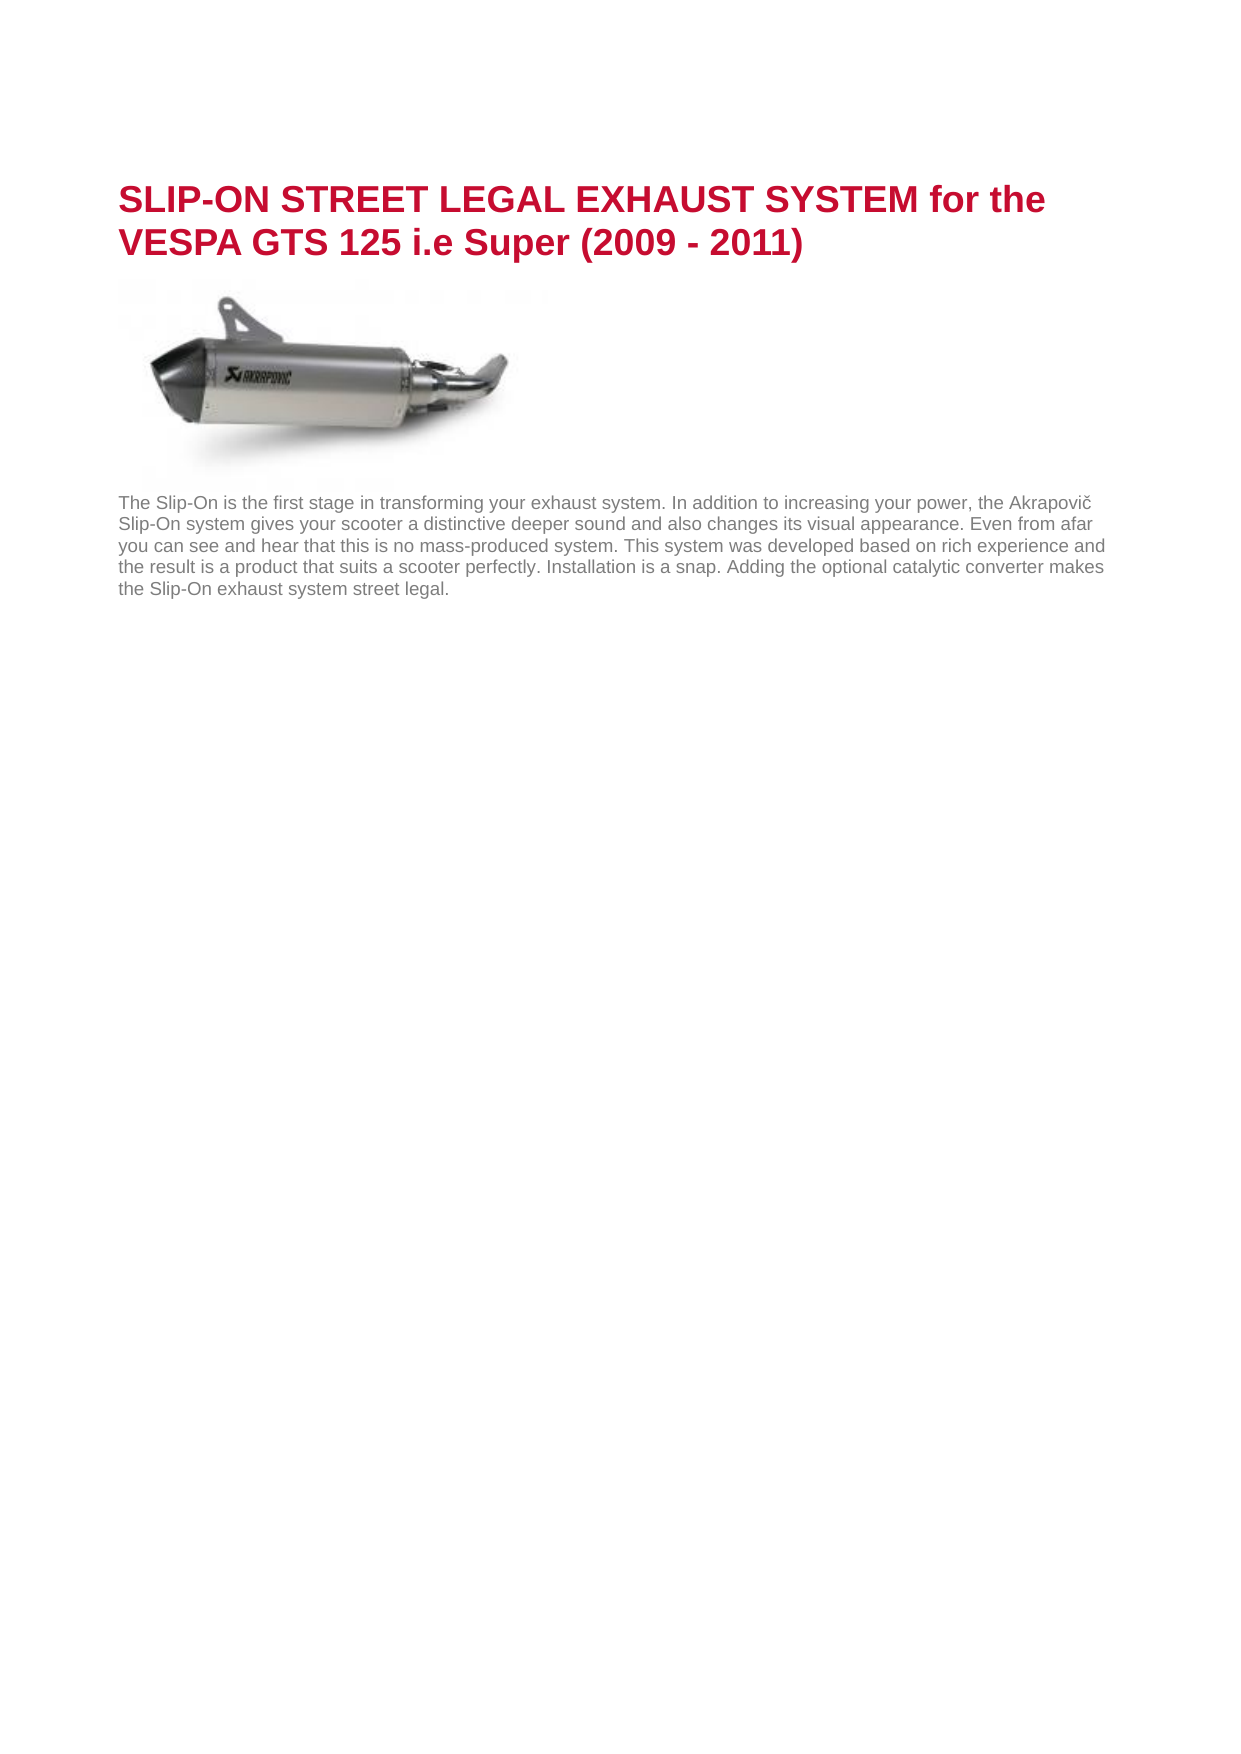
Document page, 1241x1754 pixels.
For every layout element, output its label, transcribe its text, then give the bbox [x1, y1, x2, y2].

text The Slip-On is the first stage in transforming your exhaust system. In addition to increasing your power, the Akrapovič Slip-On system gives your scooter a distinctive deeper sound and also changes its visual appearance. Even from afar you can see and hear that this is no mass-produced system. This system was developed based on rich experience and the result is a product that suits a scooter perfectly. Installation is a snap. Adding the optional catalytic converter makes the Slip-On exhaust system street legal. [118, 492, 1122, 599]
text SLIP-ON STREET LEGAL EXHAUST SYSTEM for the VESPA GTS 125 i.e Super (2009 - 2011) [118, 177, 1122, 263]
picture [118, 279, 548, 492]
